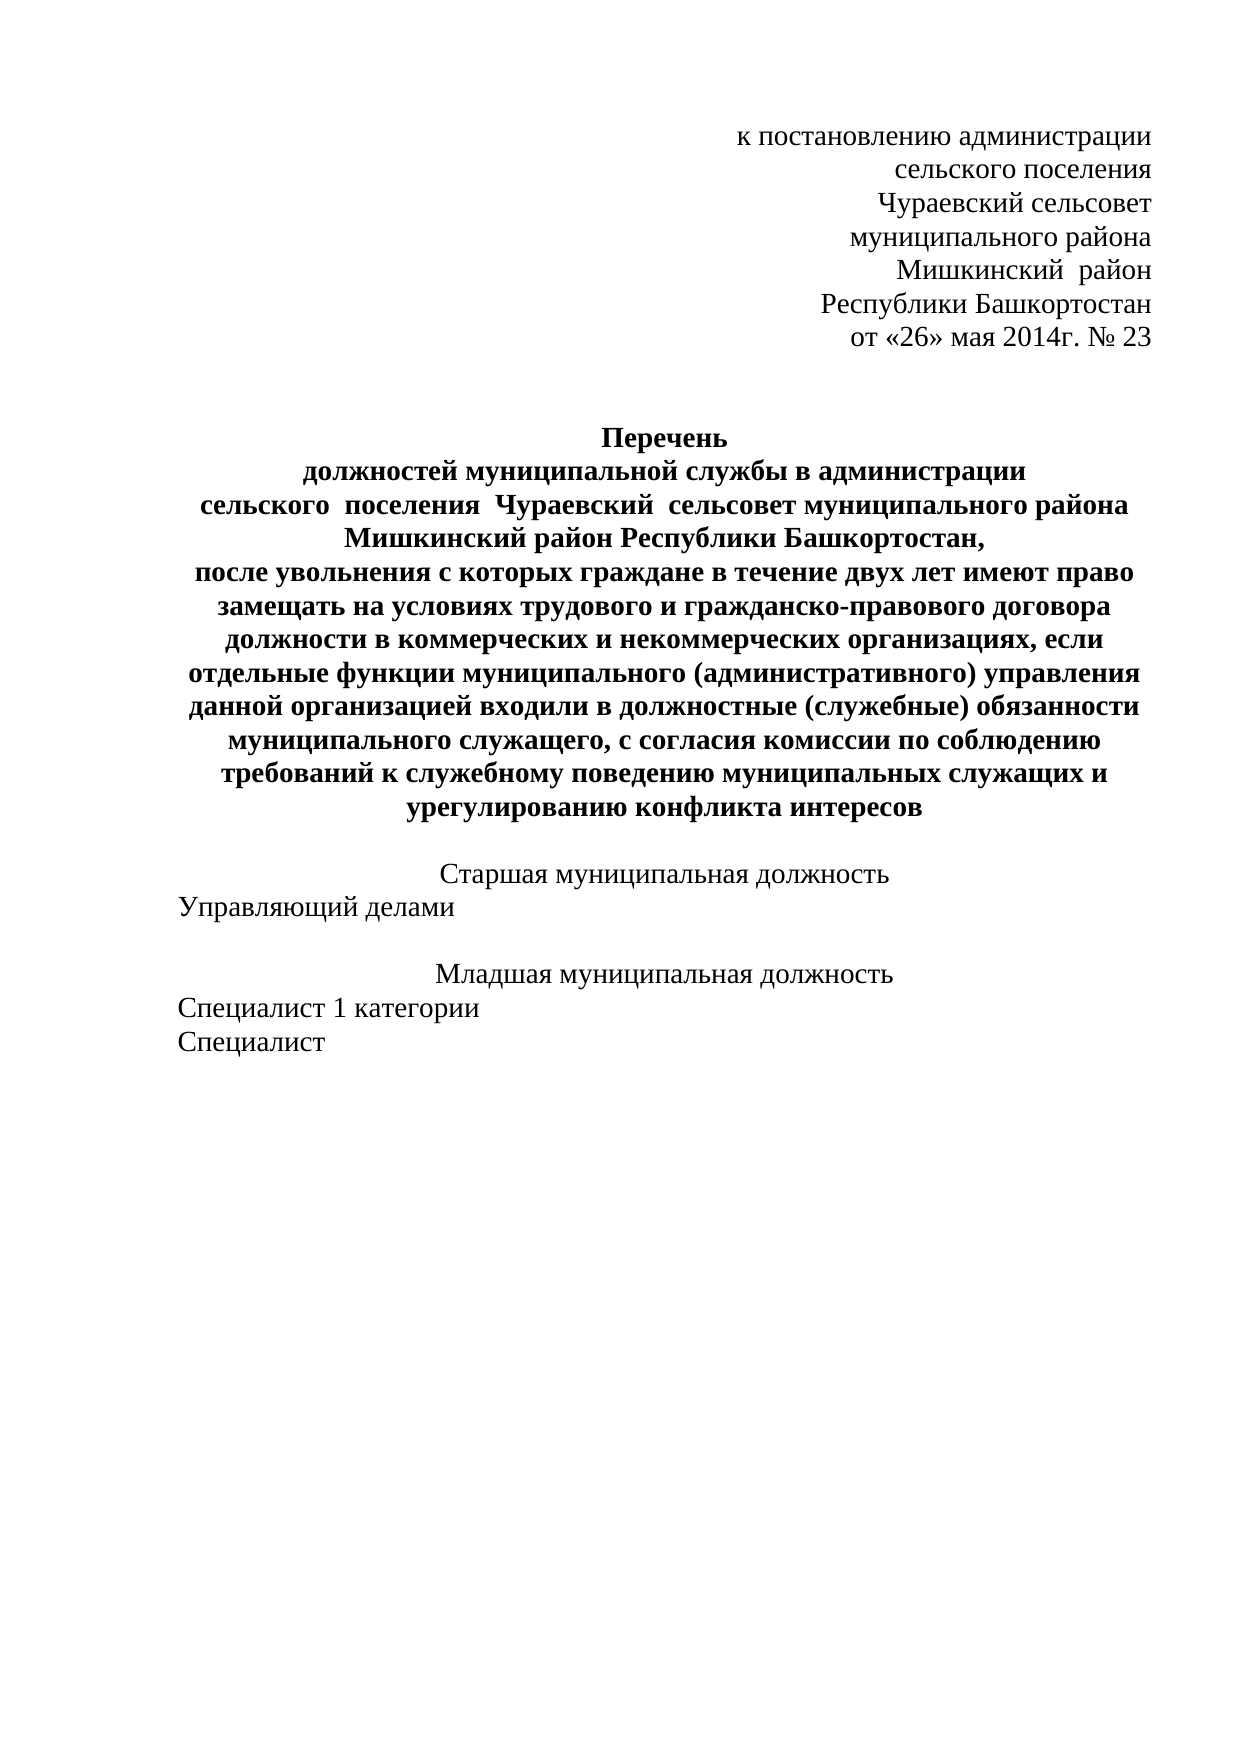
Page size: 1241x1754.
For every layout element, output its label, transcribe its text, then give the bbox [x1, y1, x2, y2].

text муниципального района [177, 219, 1152, 252]
text Младшая муниципальная должность [177, 957, 1152, 990]
text должностей муниципальной службы в администрации [177, 453, 1152, 487]
text после увольнения с которых граждане в течение двух лет имеют право [177, 554, 1152, 588]
text Специалист [177, 1024, 1152, 1057]
text сельского поселения [177, 152, 1152, 185]
text Мишкинский район [177, 252, 1152, 286]
text Специалист 1 категории [177, 990, 1152, 1024]
text от «26» мая 2014г. № 23 [177, 319, 1152, 353]
text Республики Башкортостан [177, 286, 1152, 319]
text замещать на условиях трудового и гражданско-правового договора должности в коммерческих и некоммерческих организациях, если отдельные функции муниципального (административного) управления данной организацией входили в должностные (служебные) обязанности муниципального служащего, с согласия комиссии по соблюдению требований к служебному поведению муниципальных служащих и урегулированию конфликта интересов [177, 588, 1152, 822]
text к постановлению администрации [177, 118, 1152, 152]
text сельского поселения Чураевский сельсовет муниципального района Мишкинский район Республики Башкортостан, [177, 487, 1152, 554]
text Чураевский сельсовет [177, 185, 1152, 219]
text Управляющий делами [177, 889, 1152, 923]
text Старшая муниципальная должность [177, 856, 1152, 889]
text Перечень [177, 420, 1152, 453]
